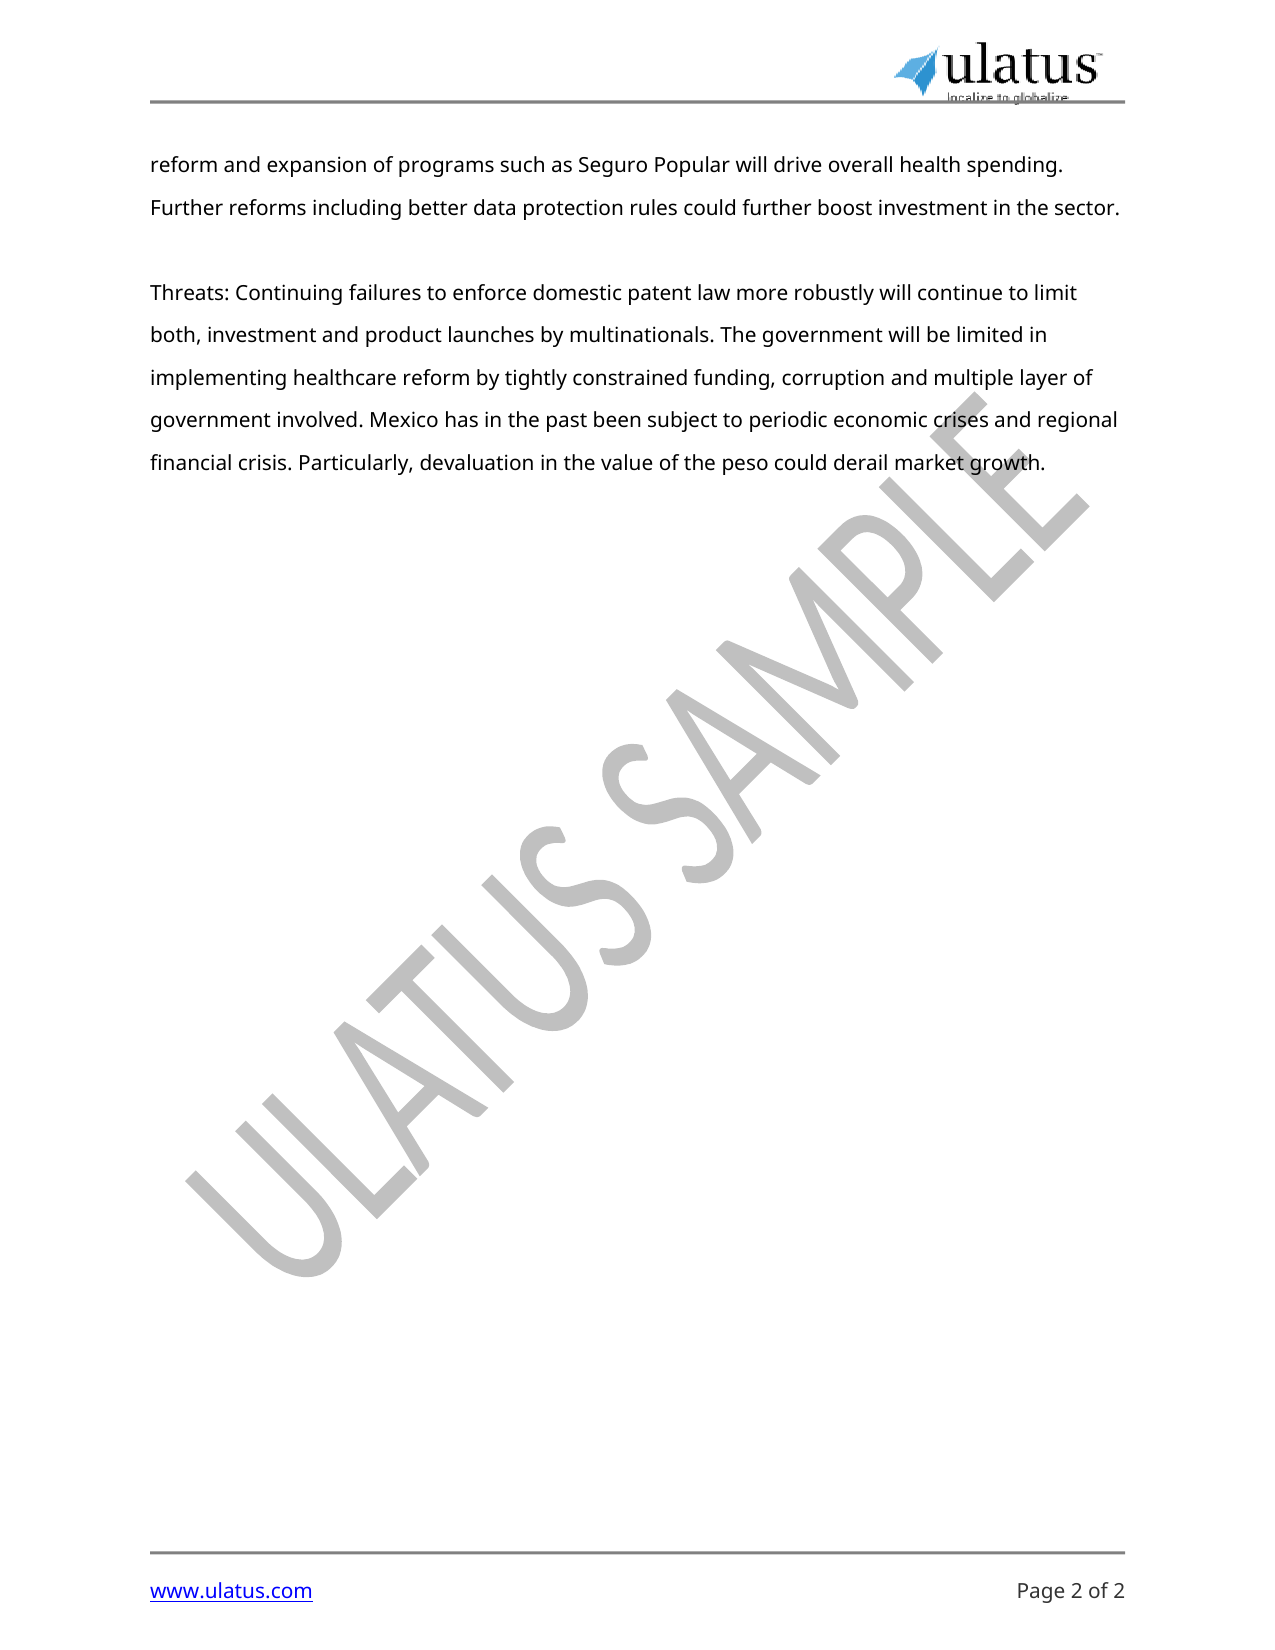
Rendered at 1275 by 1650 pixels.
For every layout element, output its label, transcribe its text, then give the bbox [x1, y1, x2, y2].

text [150, 150, 1125, 221]
picture [893, 39, 1104, 100]
text Threats: Continuing failures to enforce domestic patent law more robustly will continue to limit both, investment and product launches by multinationals. The government will be limited in implementing healthcare reform by tightly constrained funding, corruption and multiple layer of government involved. Mexico has in the past been subject to periodic economic crises and regional financial crisis. Particularly, devaluation in the value of the peso could derail market growth. [150, 278, 1125, 477]
picture [893, 104, 1104, 108]
